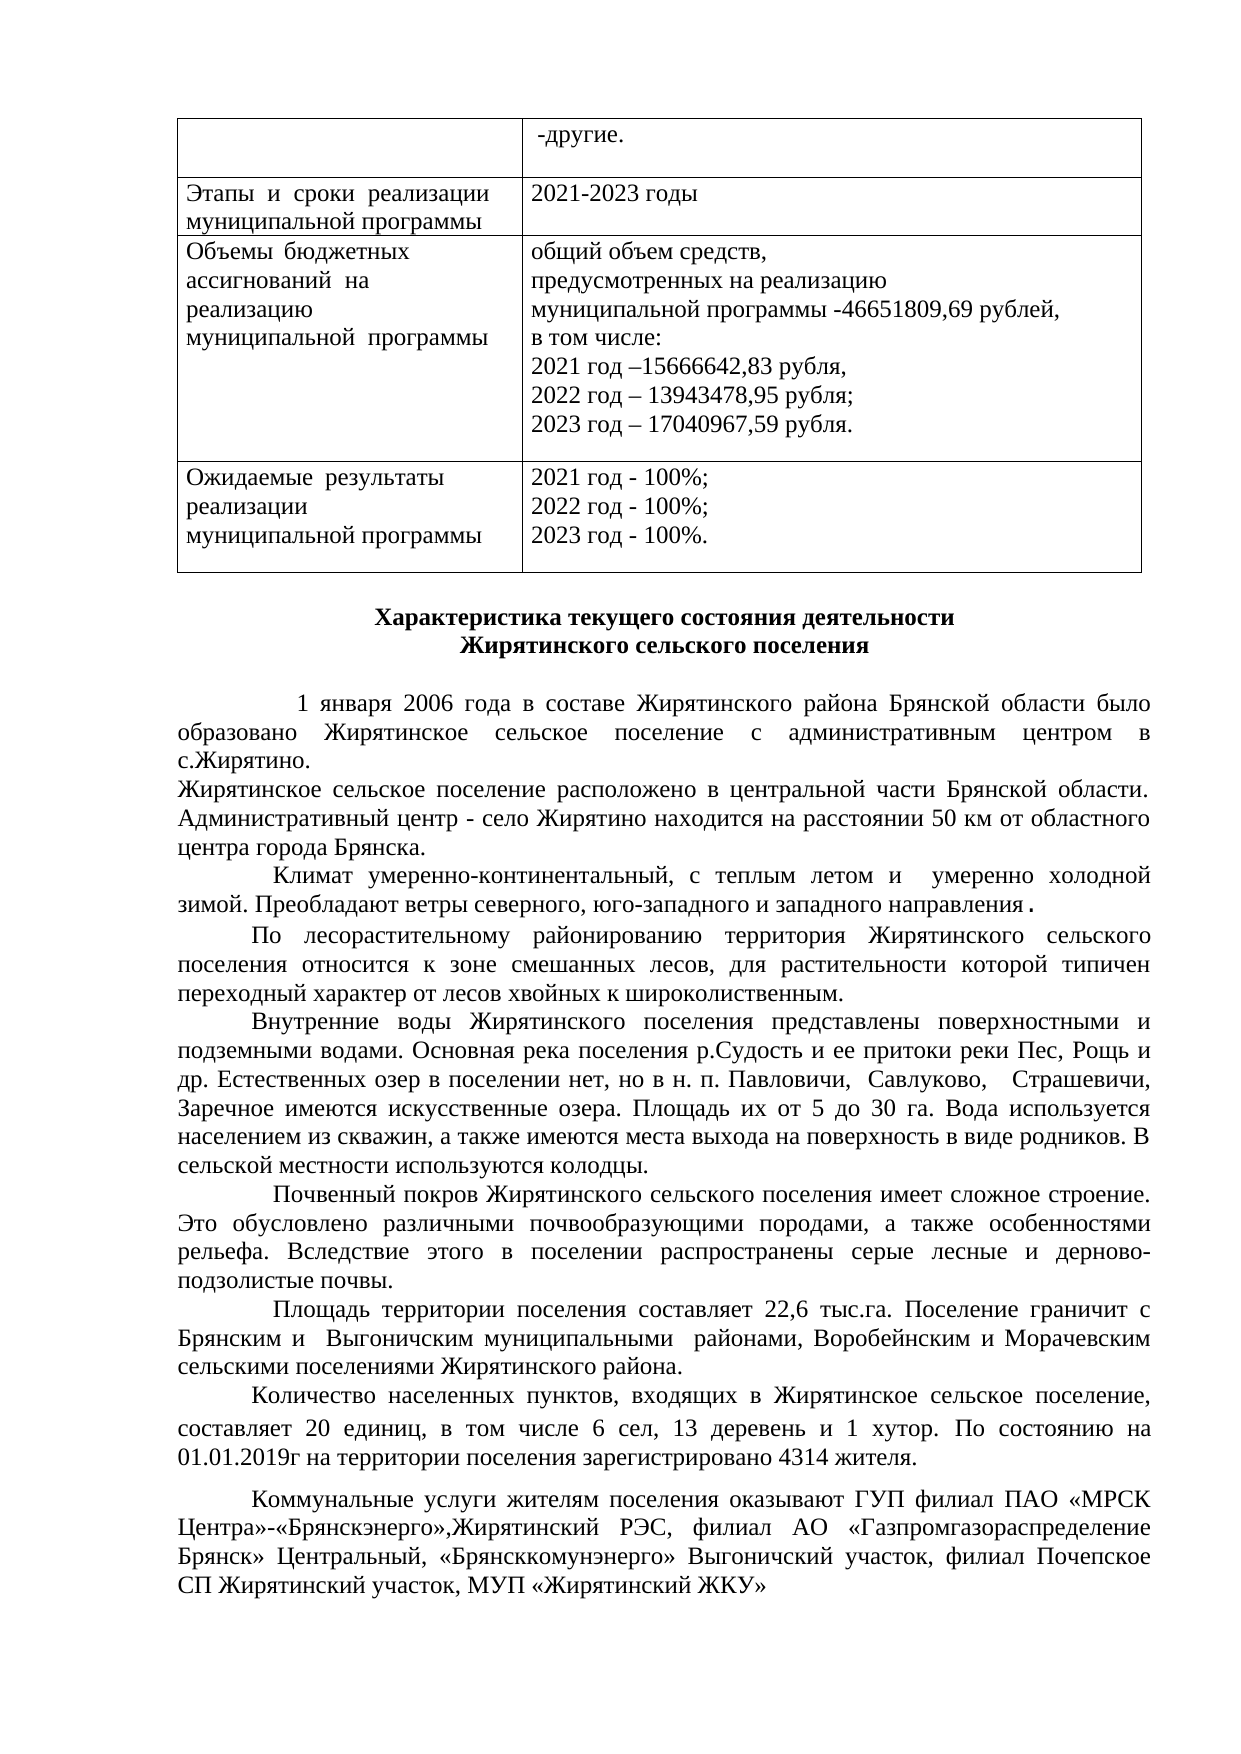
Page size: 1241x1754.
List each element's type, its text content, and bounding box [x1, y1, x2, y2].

table_cell 2021-2023 годы [523, 178, 1141, 235]
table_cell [178, 119, 522, 177]
text По лесорастительному районированию территория Жирятинского сельского поселения относится к зоне смешанных лесов, для растительности которой типичен переходный характер от лесов хвойных к широколиственным. [177, 920, 1152, 1006]
text Жирятинского сельского поселения [177, 631, 1152, 659]
table_cell 2021 год - 100%; 2022 год - 100%; 2023 год - 100%. [523, 462, 1141, 572]
text Площадь территории поселения составляет 22,6 тыс.га. Поселение граничит с Брянским и Выгоничским муниципальными районами, Воробейнским и Морачевским сельскими поселениями Жирятинского района. [177, 1294, 1152, 1380]
text Коммунальные услуги жителям поселения оказывают ГУП филиал ПАО «МРСК Центра»-«Брянскэнерго»,Жирятинский РЭС, филиал АО «Газпромгазораспределение Брянск» Центральный, «Брянсккомунэнерго» Выгоничский участок, филиал Почепское СП Жирятинский участок, МУП «Жирятинский ЖКУ» [177, 1484, 1152, 1599]
text Почвенный покров Жирятинского сельского поселения имеет сложное строение. Это обусловлено различными почвообразующими породами, а также особенностями рельефа. Вследствие этого в поселении распространены серые лесные и дерново-подзолистые почвы. [177, 1179, 1152, 1294]
text Характеристика текущего состояния деятельности [177, 602, 1152, 631]
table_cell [523, 119, 1141, 177]
text 1 января 2006 года в составе Жирятинского района Брянской области было образовано Жирятинское сельское поселение с административным центром в с.Жирятино. [177, 688, 1152, 774]
text Жирятинское сельское поселение расположено в центральной части Брянской области. Административный центр - село Жирятино находится на расстоянии от областного центра города Брянска. [177, 774, 1152, 861]
text Внутренние воды Жирятинского поселения представлены поверхностными и подземными водами. Основная река поселения р.Судость и ее притоки реки Пес, Рощь и др. Естественных озер в поселении нет, но в н. п. Павловичи, Савлуково, Страшевичи, Заречное имеются искусственные озера. Площадь их от 5 до . Вода используется населением из скважин, а также имеются места выхода на поверхность в виде родников. В сельской местности используются колодцы. [177, 1006, 1152, 1179]
table_cell Объемы бюджетных ассигнований на реализацию муниципальной программы [178, 236, 522, 461]
text Количество населенных пунктов, входящих в Жирятинское сельское поселение, составляет 20 единиц, в том числе 6 сел, 13 деревень и 1 хутор. По состоянию на 01.01.2019г на территории поселения зарегистрировано 4314 жителя. [177, 1380, 1152, 1471]
table_cell общий объем средств, предусмотренных на реализацию муниципальной программы -46651809,69 рублей, в том числе: 2021 год –15666642,83 рубля, 2022 год – 13943478,95 рубля; 2023 год – 17040967,59 рубля. [523, 236, 1141, 461]
text Климат умеренно-континентальный, с теплым летом и умеренно холодной зимой. Преобладают ветры северного, юго-западного и западного направления. [177, 861, 1152, 920]
table_cell Ожидаемые результаты реализации муниципальной программы [178, 462, 522, 572]
table_cell Этапы и сроки реализации муниципальной программы [178, 178, 522, 235]
